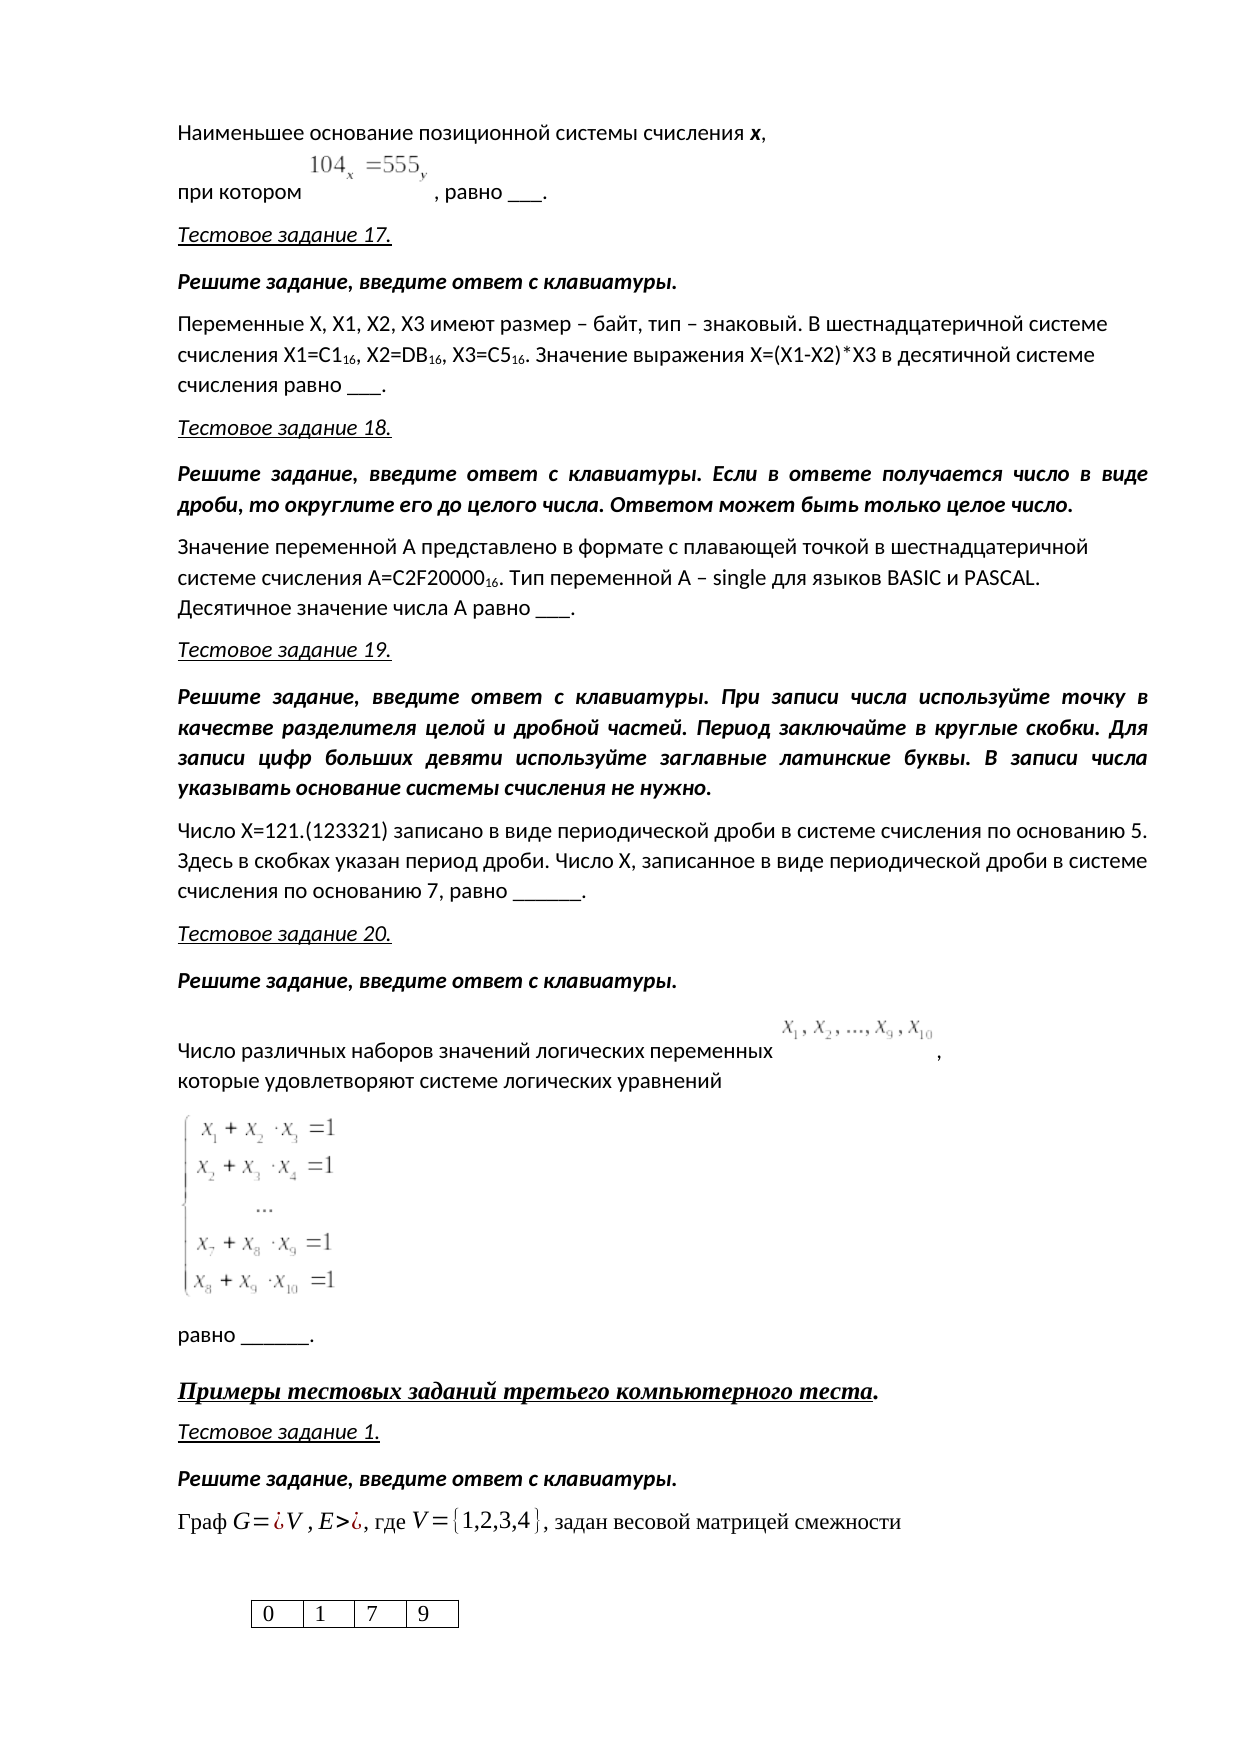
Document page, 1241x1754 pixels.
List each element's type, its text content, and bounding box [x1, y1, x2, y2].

text Значение переменной A представлено в формате с плавающей точкой в шестнадцатеричной системе счисления A=C2F2000016. Тип переменной A – single для языков BASIC и PASCAL. Десятичное значение числа A равно ___. [177, 532, 1152, 621]
text Примеры тестовых заданий третьего компьютерного теста. [177, 1376, 1152, 1404]
text Переменные X, X1, X2, X3 имеют размер – байт, тип – знаковый. В шестнадцатеричной системе счисления X1=C116, X2=DB16, X3=C516. Значение выражения X=(X1-X2)*X3 в десятичной системе счисления равно ___. [177, 309, 1152, 398]
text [177, 267, 1152, 295]
text равно ______. [177, 1321, 1152, 1348]
text Тестовое задание 18. [177, 413, 1152, 441]
text Тестовое задание 19. [177, 636, 1152, 664]
text Тестовое задание 1. [177, 1417, 1152, 1445]
text Решите задание, введите ответ с клавиатуры. При записи числа используйте точку в качестве разделителя целой и дробной частей. Период заключайте в круглые скобки. Для записи цифр больших девяти используйте заглавные латинские буквы. В записи числа указывать основание системы счисления не нужно. [177, 682, 1152, 801]
text Тестовое задание 20. [177, 919, 1152, 947]
text Наименьшее основание позиционной системы счисления x, при котором , равно ___. [177, 118, 1152, 205]
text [177, 1464, 1152, 1492]
text Граф , где , задан весовой матрицей смежности [177, 1507, 1152, 1536]
text Число X=121.(123321) записано в виде периодической дроби в системе счисления по основанию 5. Здесь в скобках указан период дроби. Число Х, записанное в виде периодической дроби в системе счисления по основанию 7, равно ______. [177, 816, 1152, 904]
text Число различных наборов значений логических переменных , которые удовлетворяют системе логических уравнений [177, 1008, 1152, 1094]
table_header 9 [407, 1601, 458, 1627]
text Решите задание, введите ответ с клавиатуры. Если в ответе получается число в виде дроби, то округлите его до целого числа. Ответом может быть только целое число. [177, 459, 1152, 518]
table_header 1 [304, 1601, 354, 1627]
table_header 7 [355, 1601, 406, 1627]
text Решите задание, введите ответ с клавиатуры. [177, 966, 1152, 994]
text Тестовое задание 17. [177, 220, 1152, 248]
table_header 0 [252, 1601, 303, 1627]
